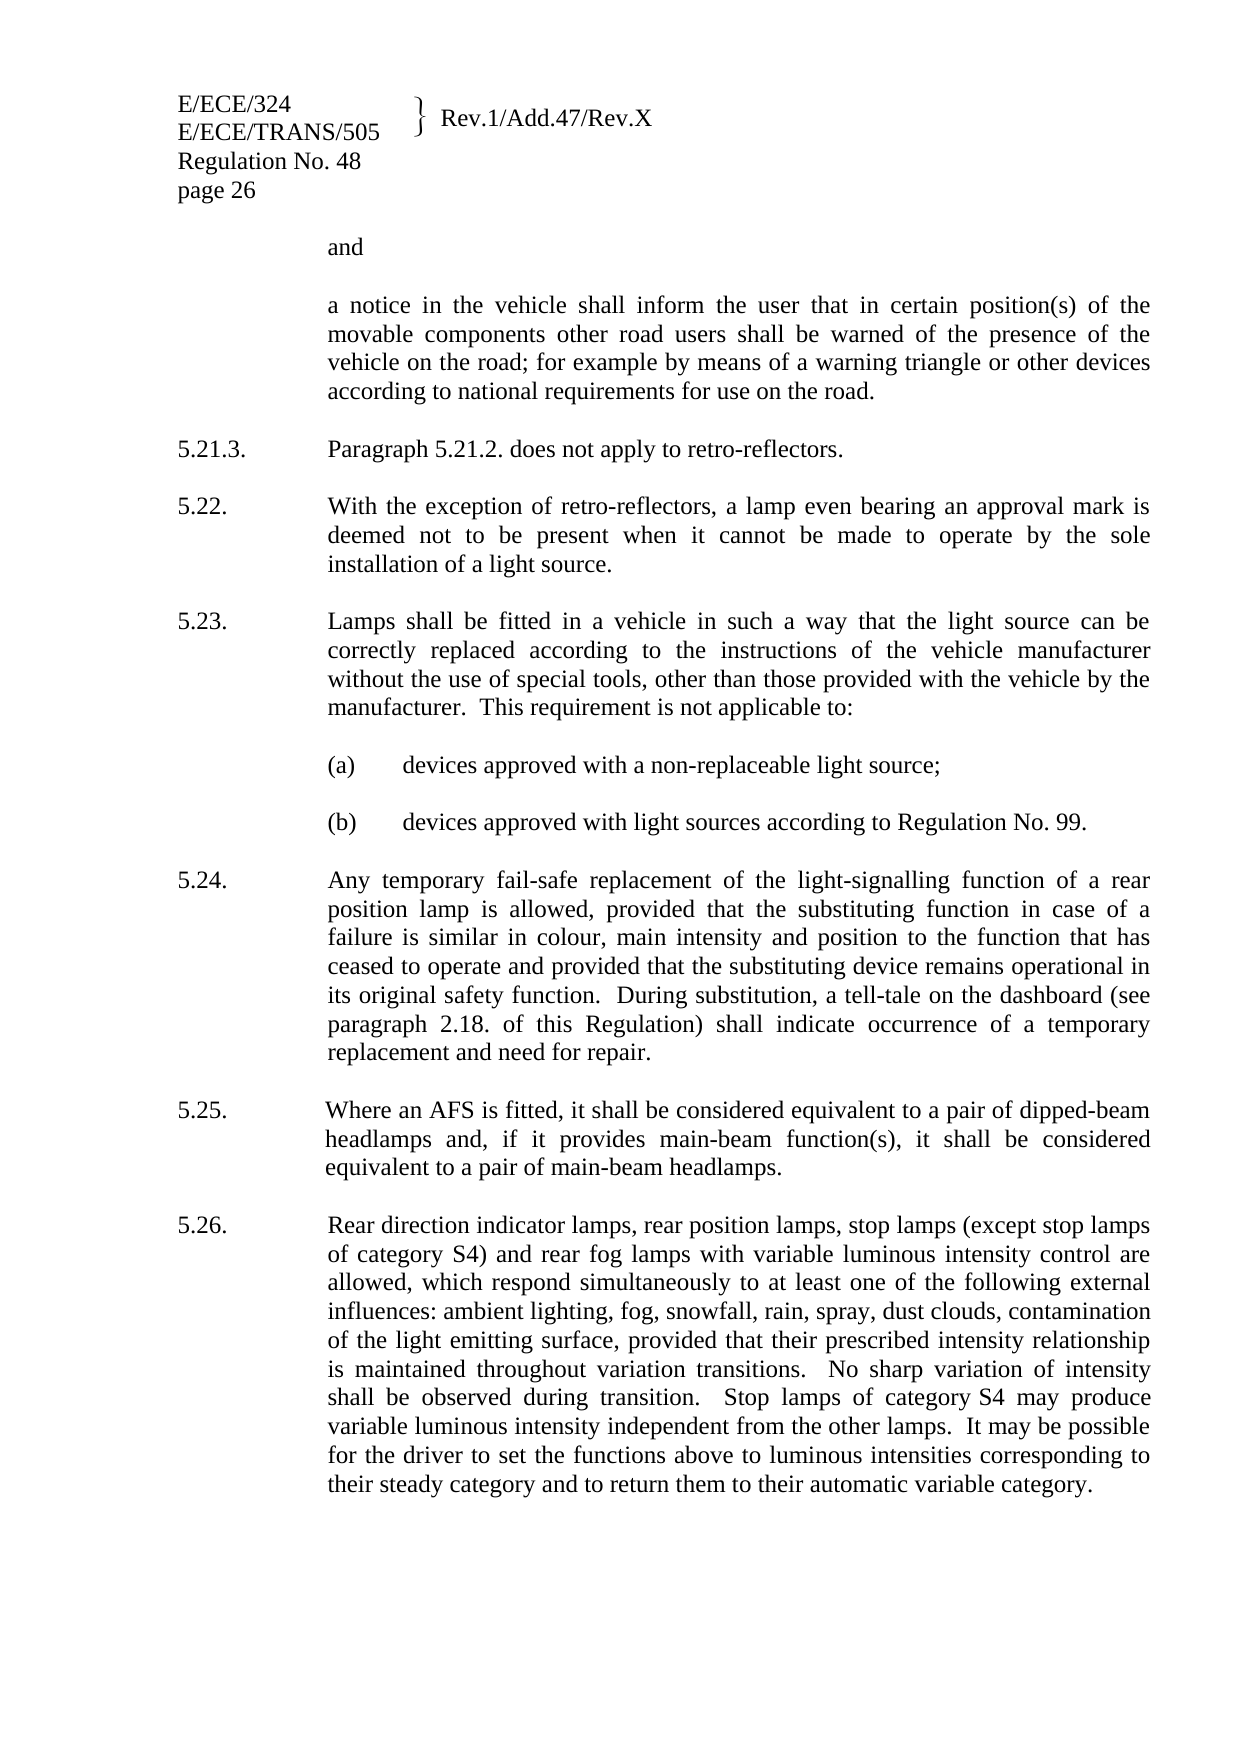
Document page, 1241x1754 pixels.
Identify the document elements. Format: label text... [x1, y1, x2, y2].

text 5.21.3. Paragraph 5.21.2. does not apply to retro-reflectors. [177, 434, 1152, 462]
text 5.25. Where an AFS is fitted, it shall be considered equivalent to a pair of dipped-beam headlamps and, if it provides main-beam function(s), it shall be considered equivalent to a pair of main-beam headlamps. [177, 1095, 1152, 1181]
text and [177, 232, 1152, 261]
text 5.22. With the exception of retro-reflectors, a lamp even bearing an approval mark is deemed not to be present when it cannot be made to operate by the sole installation of a light source. [177, 491, 1152, 577]
text 5.23. Lamps shall be fitted in a vehicle in such a way that the light source can be correctly replaced according to the instructions of the vehicle manufacturer without the use of special tools, other than those provided with the vehicle by the manufacturer. This requirement is not applicable to: [177, 606, 1152, 721]
text (b) devices approved with light sources according to Regulation No. 99. [327, 807, 1152, 836]
text (a) devices approved with a non-replaceable light source; [327, 750, 1152, 779]
text a notice in the vehicle shall inform the user that in certain position(s) of the movable components other road users shall be warned of the presence of the vehicle on the road; for example by means of a warning triangle or other devices according to national requirements for use on the road. [177, 290, 1152, 405]
text 5.24. Any temporary fail-safe replacement of the light-signalling function of a rear position lamp is allowed, provided that the substituting function in case of a failure is similar in colour, main intensity and position to the function that has ceased to operate and provided that the substituting device remains operational in its original safety function. During substitution, a tell-tale on the dashboard (see paragraph 2.18. of this Regulation) shall indicate occurrence of a temporary replacement and need for repair. [177, 865, 1152, 1066]
text 5.26. Rear direction indicator lamps, rear position lamps, stop lamps (except stop lamps of category S4) and rear fog lamps with variable luminous intensity control are allowed, which respond simultaneously to at least one of the following external influences: ambient lighting, fog, snowfall, rain, spray, dust clouds, contamination of the light emitting surface, provided that their prescribed intensity relationship is maintained throughout variation transitions. No sharp variation of intensity shall be observed during transition. Stop lamps of category S4 may produce variable luminous intensity independent from the other lamps. It may be possible for the driver to set the functions above to luminous intensities corresponding to their steady category and to return them to their automatic variable category. [177, 1210, 1152, 1497]
